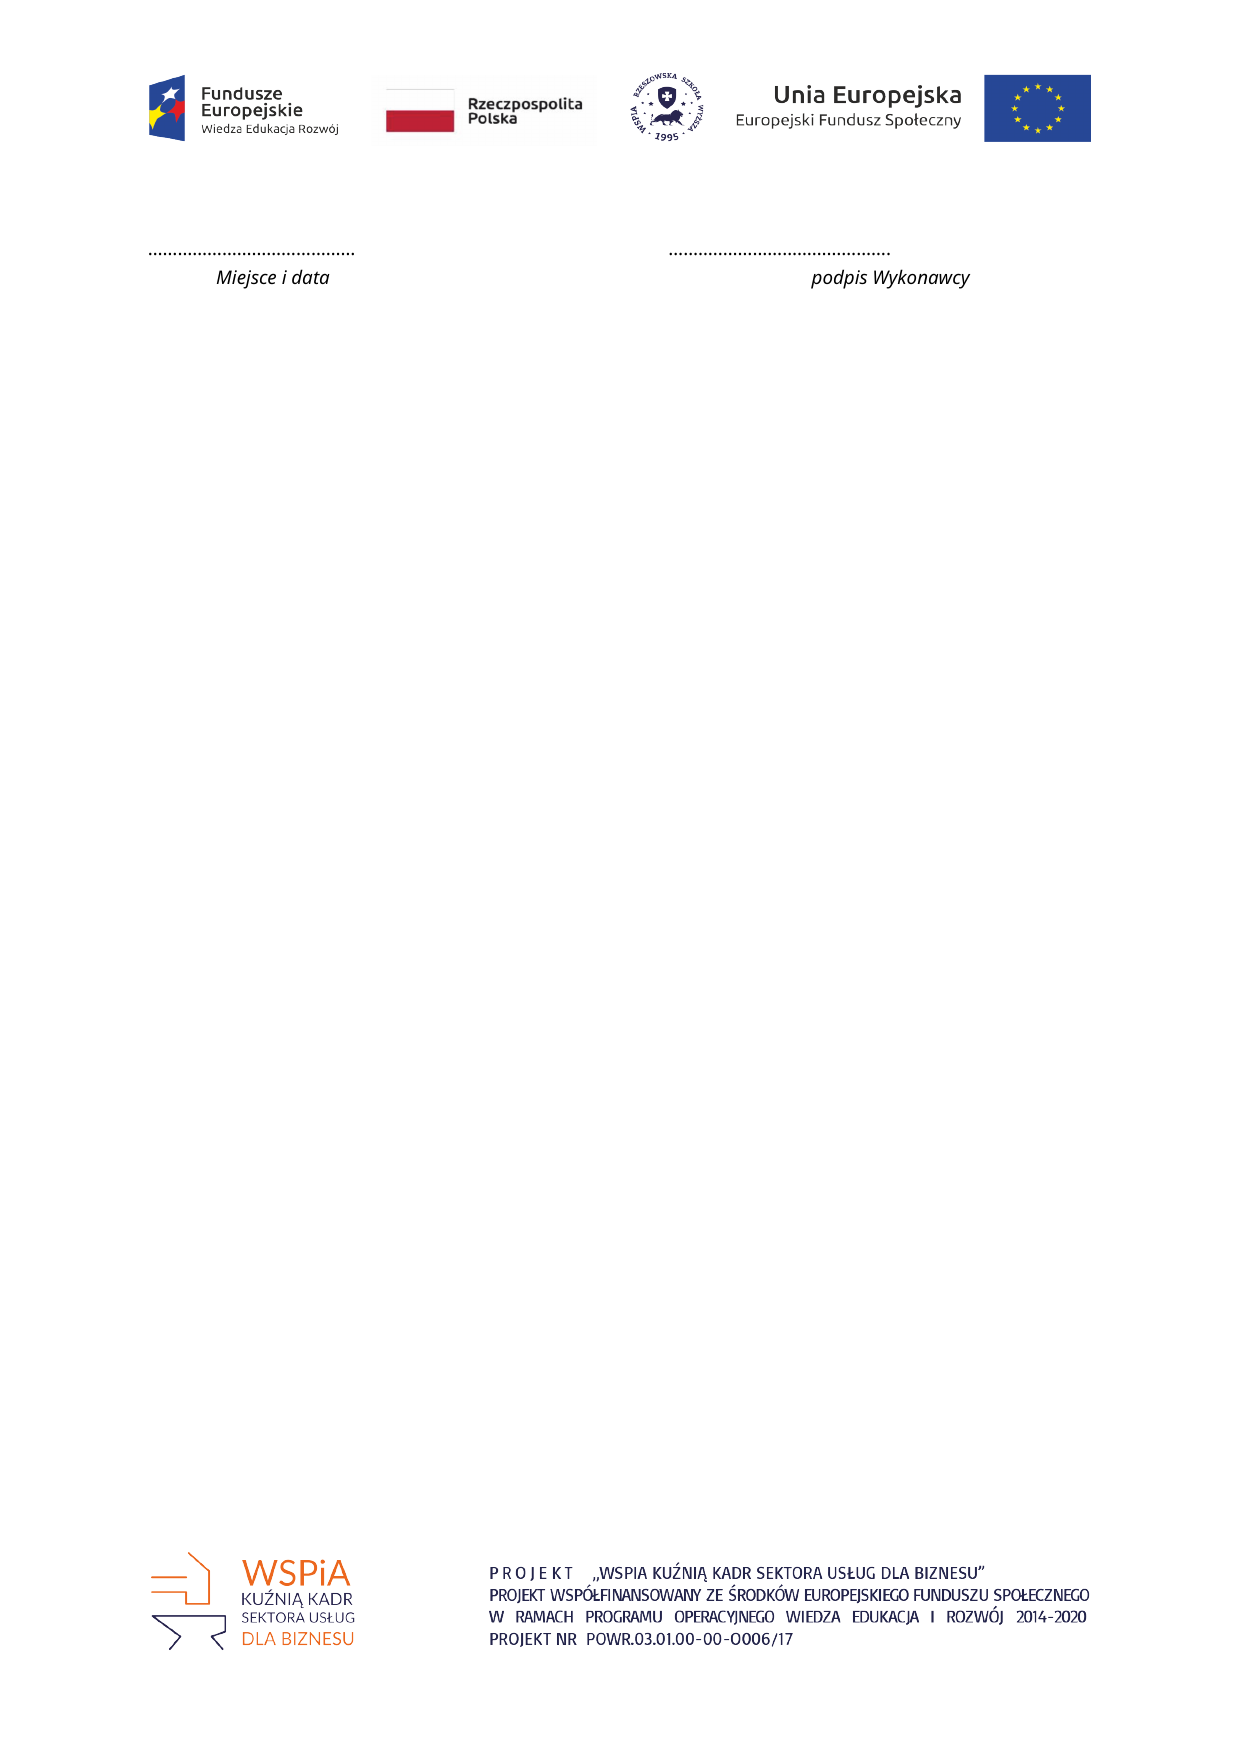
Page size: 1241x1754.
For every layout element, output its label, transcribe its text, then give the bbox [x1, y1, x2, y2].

text …………………………………… ………..……………………………. [148, 235, 1093, 261]
picture [149, 73, 1091, 146]
picture [147, 1544, 1093, 1653]
text Miejsce i data podpis Wykonawcy [148, 265, 1093, 290]
